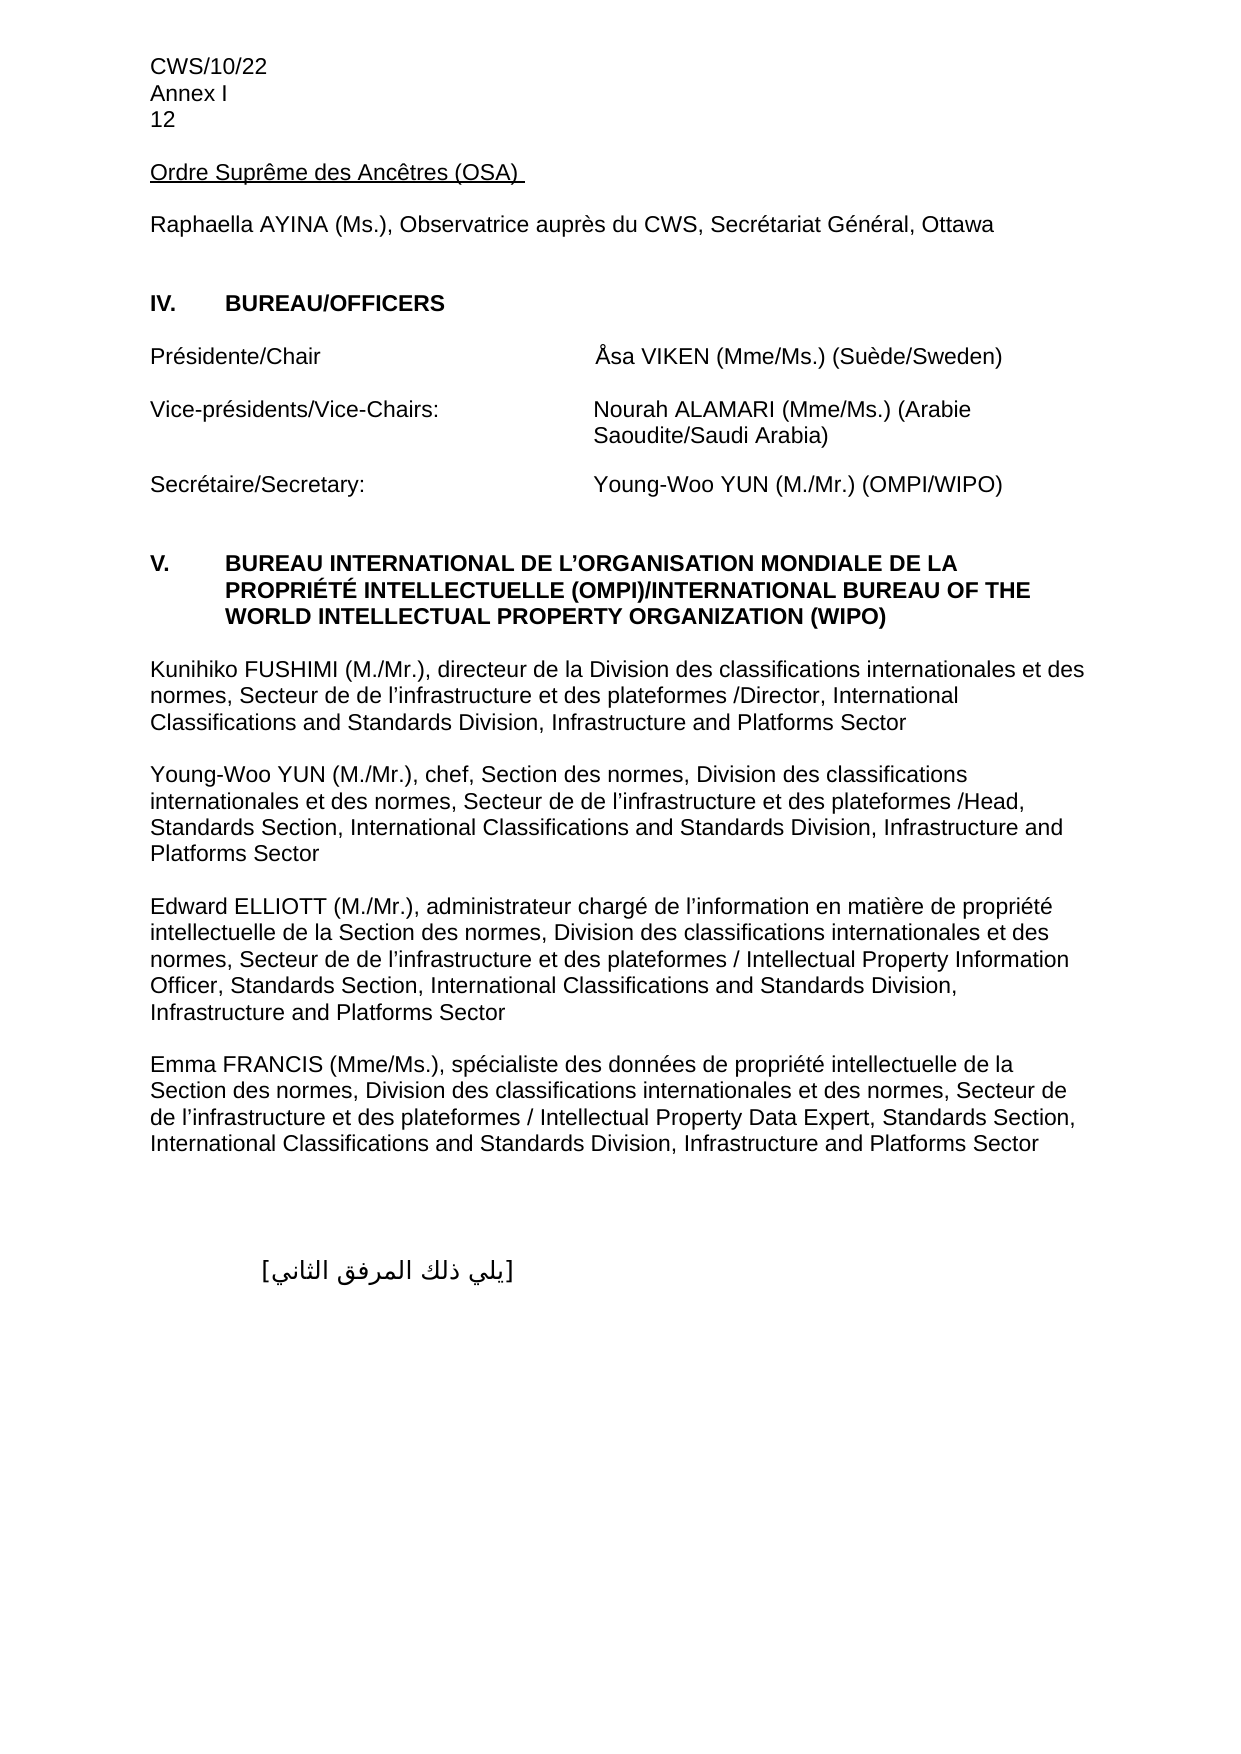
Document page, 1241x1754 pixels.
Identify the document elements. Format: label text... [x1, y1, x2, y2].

text Young-Woo YUN (M./Mr.), chef, Section des normes, Division des classifications internationales et des normes, Secteur de de l’infrastructure et des plateformes /Head, Standards Section, International Classifications and Standards Division, Infrastructure and Platforms Sector [150, 761, 1090, 867]
text v. BUREAU INTERNATIONAL DE L’ORGANISATION MONDIALE DE LA PROPRIÉTÉ INTELLECTUELLE (OMPI)/INTERNATIONAL BUREAU OF THE WORLD intellectual property organization (WIPO) [150, 550, 1090, 629]
text [يلي ذلك المرفق الثاني] [150, 1256, 514, 1286]
text Ordre Suprême des Ancêtres (OSA) [150, 158, 1090, 185]
text Raphaella AYINA (Ms.), Observatrice auprès du CWS, Secrétariat Général, Ottawa [150, 211, 1090, 238]
text Vice-présidents/Vice-Chairs: Nourah ALAMARI (Mme/Ms.) (Arabie Saoudite/Saudi Arabia) [150, 396, 1090, 448]
text Emma FRANCIS (Mme/Ms.), spécialiste des données de propriété intellectuelle de la Section des normes, Division des classifications internationales et des normes, Secteur de de l’infrastructure et des plateformes / Intellectual Property Data Expert, Standards Section, International Classifications and Standards Division, Infrastructure and Platforms Sector [150, 1051, 1090, 1157]
text Présidente/Chair Åsa VIKEN (Mme/Ms.) (Suède/Sweden) [150, 343, 1090, 369]
subtitle Iv. BUREAU/OFFICERS [150, 290, 1090, 317]
text Kunihiko FUSHIMI (M./Mr.), directeur de la Division des classifications internationales et des normes, Secteur de de l’infrastructure et des plateformes /Director, International Classifications and Standards Division, Infrastructure and Platforms Sector [150, 656, 1090, 735]
text Edward ELLIOTT (M./Mr.), administrateur chargé de l’information en matière de propriété intellectuelle de la Section des normes, Division des classifications internationales et des normes, Secteur de de l’infrastructure et des plateformes / Intellectual Property Information Officer, Standards Section, International Classifications and Standards Division, Infrastructure and Platforms Sector [150, 893, 1090, 1025]
text Secrétaire/Secretary: Young-Woo YUN (M./Mr.) (OMPI/WIPO) [150, 471, 1090, 498]
